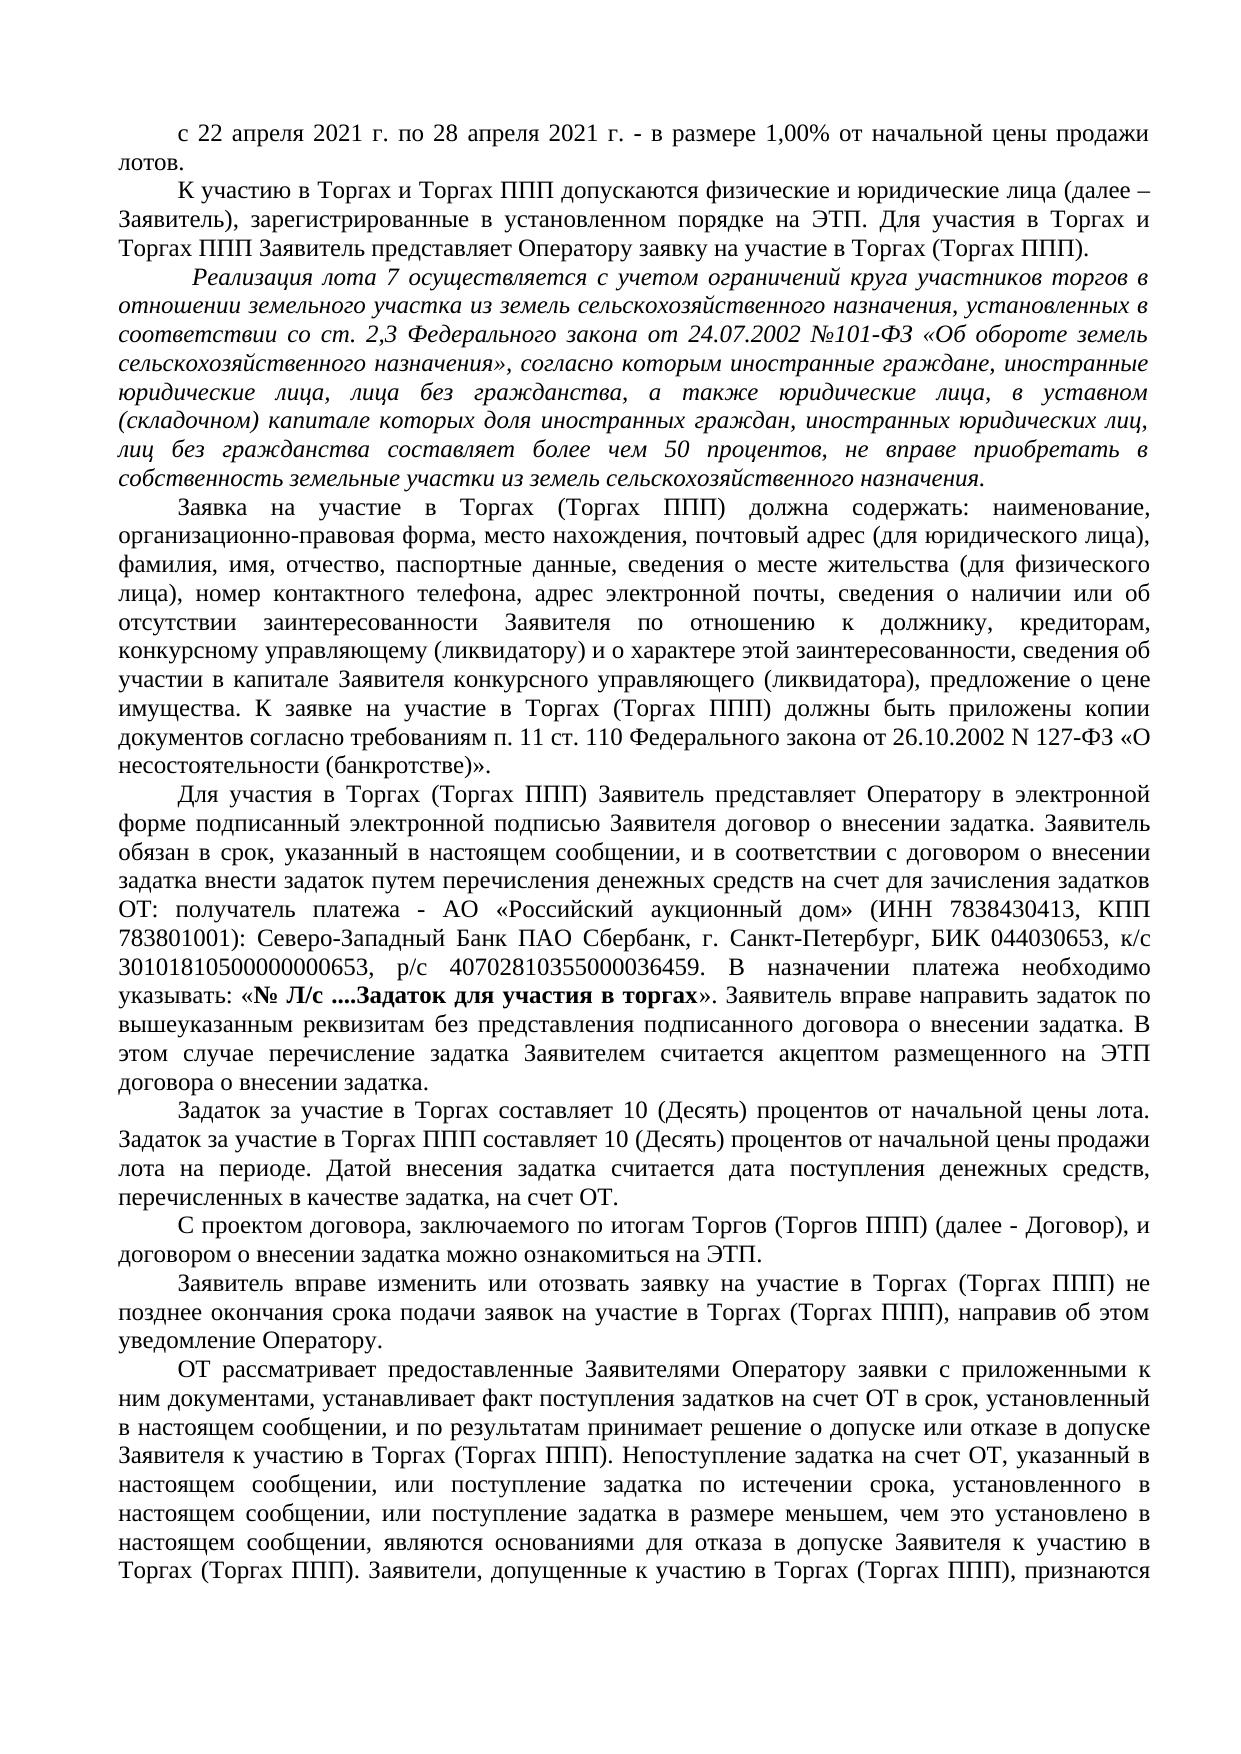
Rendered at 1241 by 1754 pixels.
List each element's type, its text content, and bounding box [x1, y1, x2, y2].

text с 22 апреля 2021 г. по 28 апреля 2021 г. - в размере 1,00% от начальной цены продажи лотов. [118, 118, 1151, 176]
text Заявка на участие в Торгах (Торгах ППП) должна содержать: наименование, организационно-правовая форма, место нахождения, почтовый адрес (для юридического лица), фамилия, имя, отчество, паспортные данные, сведения о месте жительства (для физического лица), номер контактного телефона, адрес электронной почты, сведения о наличии или об отсутствии заинтересованности Заявителя по отношению к должнику, кредиторам, конкурсному управляющему (ликвидатору) и о характере этой заинтересованности, сведения об участии в капитале Заявителя конкурсного управляющего (ликвидатора), предложение о цене имущества. К заявке на участие в Торгах (Торгах ППП) должны быть приложены копии документов согласно требованиям п. 11 ст. 110 Федерального закона от 26.10.2002 N 127-ФЗ «О несостоятельности (банкротстве)». [118, 492, 1151, 779]
text С проектом договора, заключаемого по итогам Торгов (Торгов ППП) (далее - Договор), и договором о внесении задатка можно ознакомиться на ЭТП. [118, 1211, 1151, 1268]
text Задаток за участие в Торгах составляет 10 (Десять) процентов от начальной цены лота. Задаток за участие в Торгах ППП составляет 10 (Десять) процентов от начальной цены продажи лота на периоде. Датой внесения задатка считается дата поступления денежных средств, перечисленных в качестве задатка, на счет ОТ. [118, 1096, 1151, 1211]
text Для участия в Торгах (Торгах ППП) Заявитель представляет Оператору в электронной форме подписанный электронной подписью Заявителя договор о внесении задатка. Заявитель обязан в срок, указанный в настоящем сообщении, и в соответствии с договором о внесении задатка внести задаток путем перечисления денежных средств на счет для зачисления задатков ОТ: получатель платежа - АО «Российский аукционный дом» (ИНН 7838430413, КПП 783801001): Северо-Западный Банк ПАО Сбербанк, г. Санкт-Петербург, БИК 044030653, к/с 30101810500000000653, р/с 40702810355000036459. В назначении платежа необходимо указывать: «№ Л/с ....Задаток для участия в торгах». Заявитель вправе направить задаток по вышеуказанным реквизитам без представления подписанного договора о внесении задатка. В этом случае перечисление задатка Заявителем считается акцептом размещенного на ЭТП договора о внесении задатка. [118, 779, 1151, 1096]
text Заявитель вправе изменить или отозвать заявку на участие в Торгах (Торгах ППП) не позднее окончания срока подачи заявок на участие в Торгах (Торгах ППП), направив об этом уведомление Оператору. [118, 1268, 1151, 1354]
text Реализация лота 7 осуществляется с учетом ограничений круга участников торгов в отношении земельного участка из земель сельскохозяйственного назначения, установленных в соответствии со ст. 2,3 Федерального закона от 24.07.2002 №101-ФЗ «Об обороте земель сельскохозяйственного назначения», согласно которым иностранные граждане, иностранные юридические лица, лица без гражданства, а также юридические лица, в уставном (складочном) капитале которых доля иностранных граждан, иностранных юридических лиц, лиц без гражданства составляет более чем 50 процентов, не вправе приобретать в собственность земельные участки из земель сельскохозяйственного назначения. [118, 262, 1151, 492]
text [118, 1354, 1151, 1584]
text К участию в Торгах и Торгах ППП допускаются физические и юридические лица (далее – Заявитель), зарегистрированные в установленном порядке на ЭТП. Для участия в Торгах и Торгах ППП Заявитель представляет Оператору заявку на участие в Торгах (Торгах ППП). [118, 176, 1151, 262]
